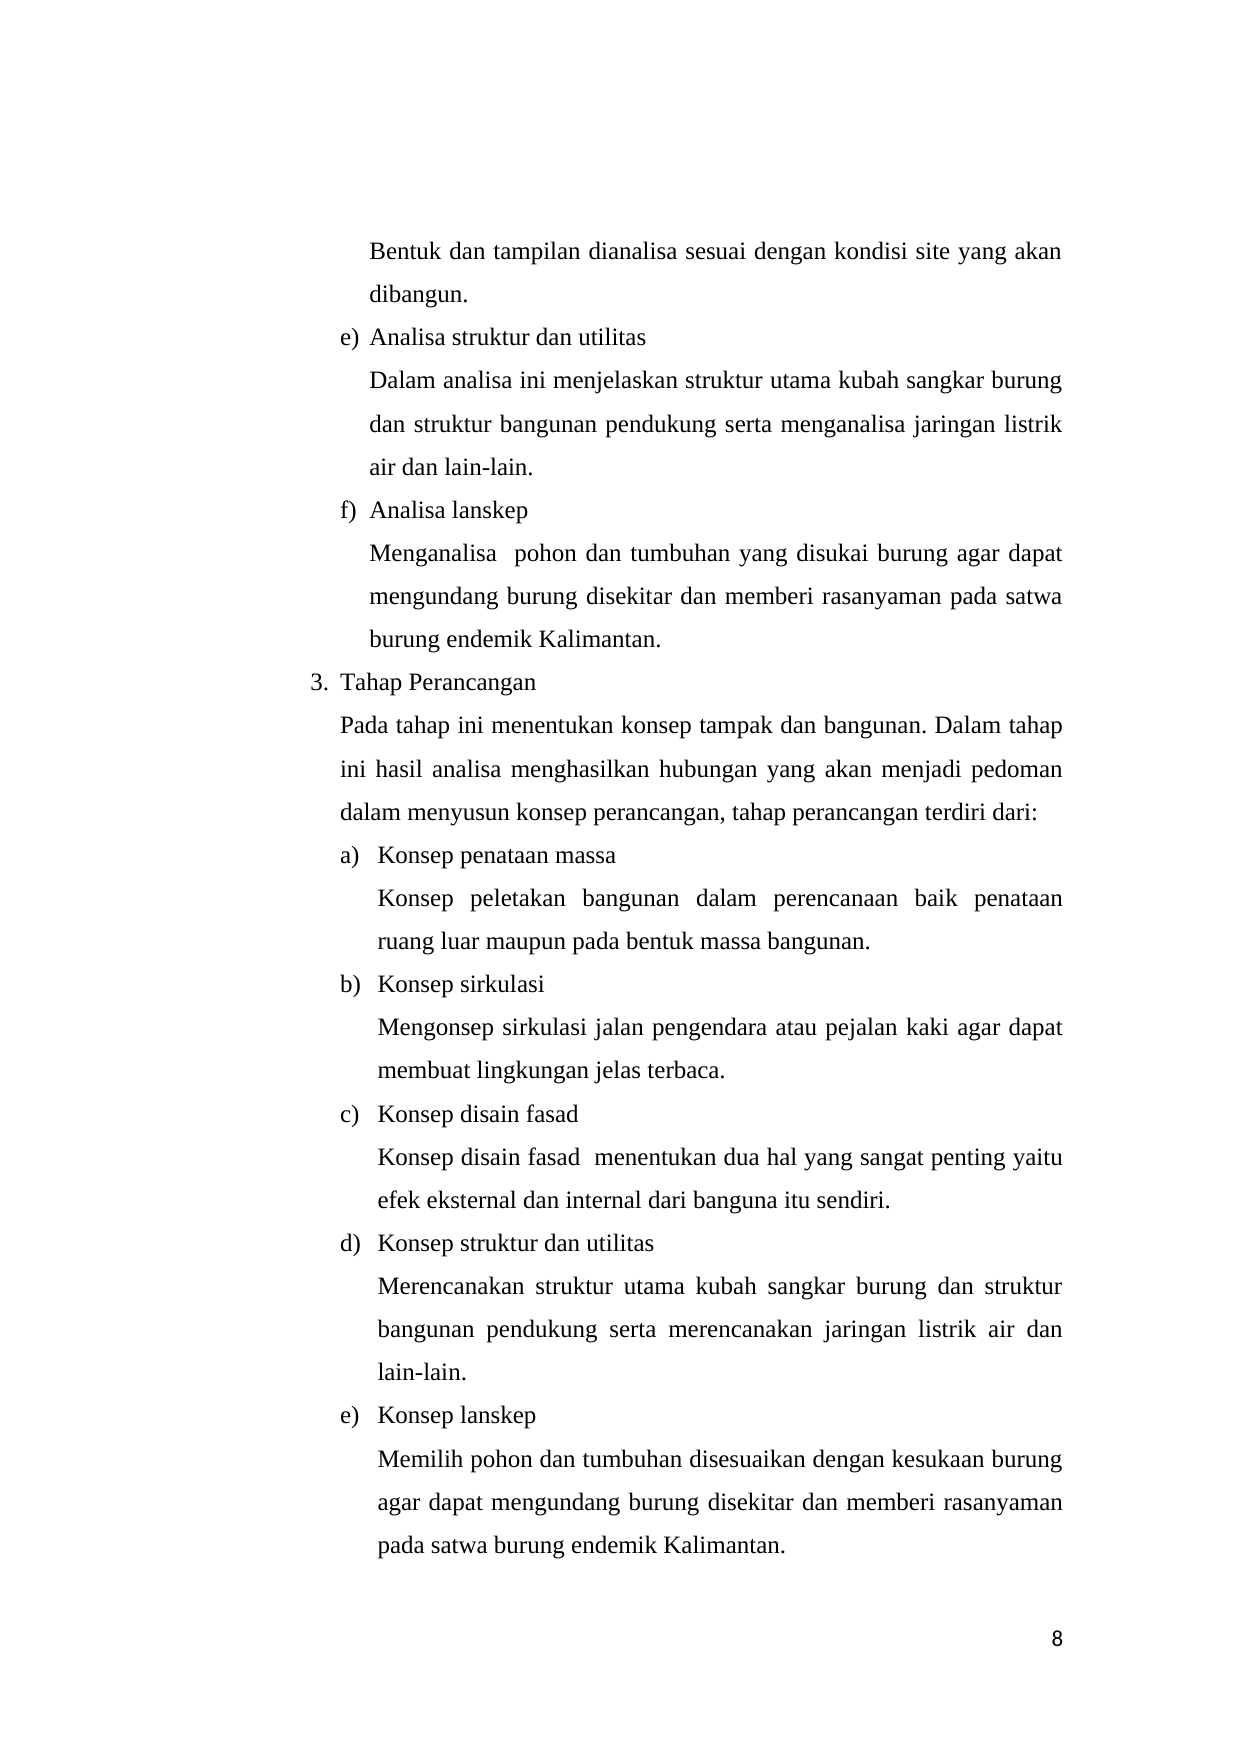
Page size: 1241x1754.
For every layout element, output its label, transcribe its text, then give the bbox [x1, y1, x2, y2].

list Konsep disain fasad [340, 1099, 1063, 1127]
text Konsep disain fasad menentukan dua hal yang sangat penting yaitu efek eksternal dan internal dari banguna itu sendiri. [377, 1142, 1063, 1214]
text Pada tahap ini menentukan konsep tampak dan bangunan. Dalam tahap ini hasil analisa menghasilkan hubungan yang akan menjadi pedoman dalam menyusun konsep perancangan, tahap perancangan terdiri dari: [340, 711, 1063, 826]
list Konsep lanskep [340, 1401, 1063, 1429]
text Memilih pohon dan tumbuhan disesuaikan dengan kesukaan burung agar dapat mengundang burung disekitar dan memberi rasanyaman pada satwa burung endemik Kalimantan. [377, 1444, 1063, 1559]
list Tahap Perancangan [310, 667, 1063, 696]
list Konsep sirkulasi [340, 969, 1063, 998]
list Konsep struktur dan utilitas [340, 1228, 1063, 1257]
list Analisa lanskep [340, 495, 1063, 524]
text Konsep peletakan bangunan dalam perencanaan baik penataan ruang luar maupun pada bentuk massa bangunan. [377, 883, 1063, 955]
text Menganalisa pohon dan tumbuhan yang disukai burung agar dapat mengundang burung disekitar dan memberi rasanyaman pada satwa burung endemik Kalimantan. [369, 538, 1063, 653]
text Mengonsep sirkulasi jalan pengendara atau pejalan kaki agar dapat membuat lingkungan jelas terbaca. [377, 1012, 1063, 1084]
text Bentuk dan tampilan dianalisa sesuai dengan kondisi site yang akan dibangun. [369, 236, 1063, 308]
list Konsep penataan massa [340, 840, 1063, 869]
text Merencanakan struktur utama kubah sangkar burung dan struktur bangunan pendukung serta merencanakan jaringan listrik air dan lain-lain. [377, 1271, 1063, 1386]
list Analisa struktur dan utilitas [340, 322, 1063, 351]
text Dalam analisa ini menjelaskan struktur utama kubah sangkar burung dan struktur bangunan pendukung serta menganalisa jaringan listrik air dan lain-lain. [369, 366, 1063, 481]
